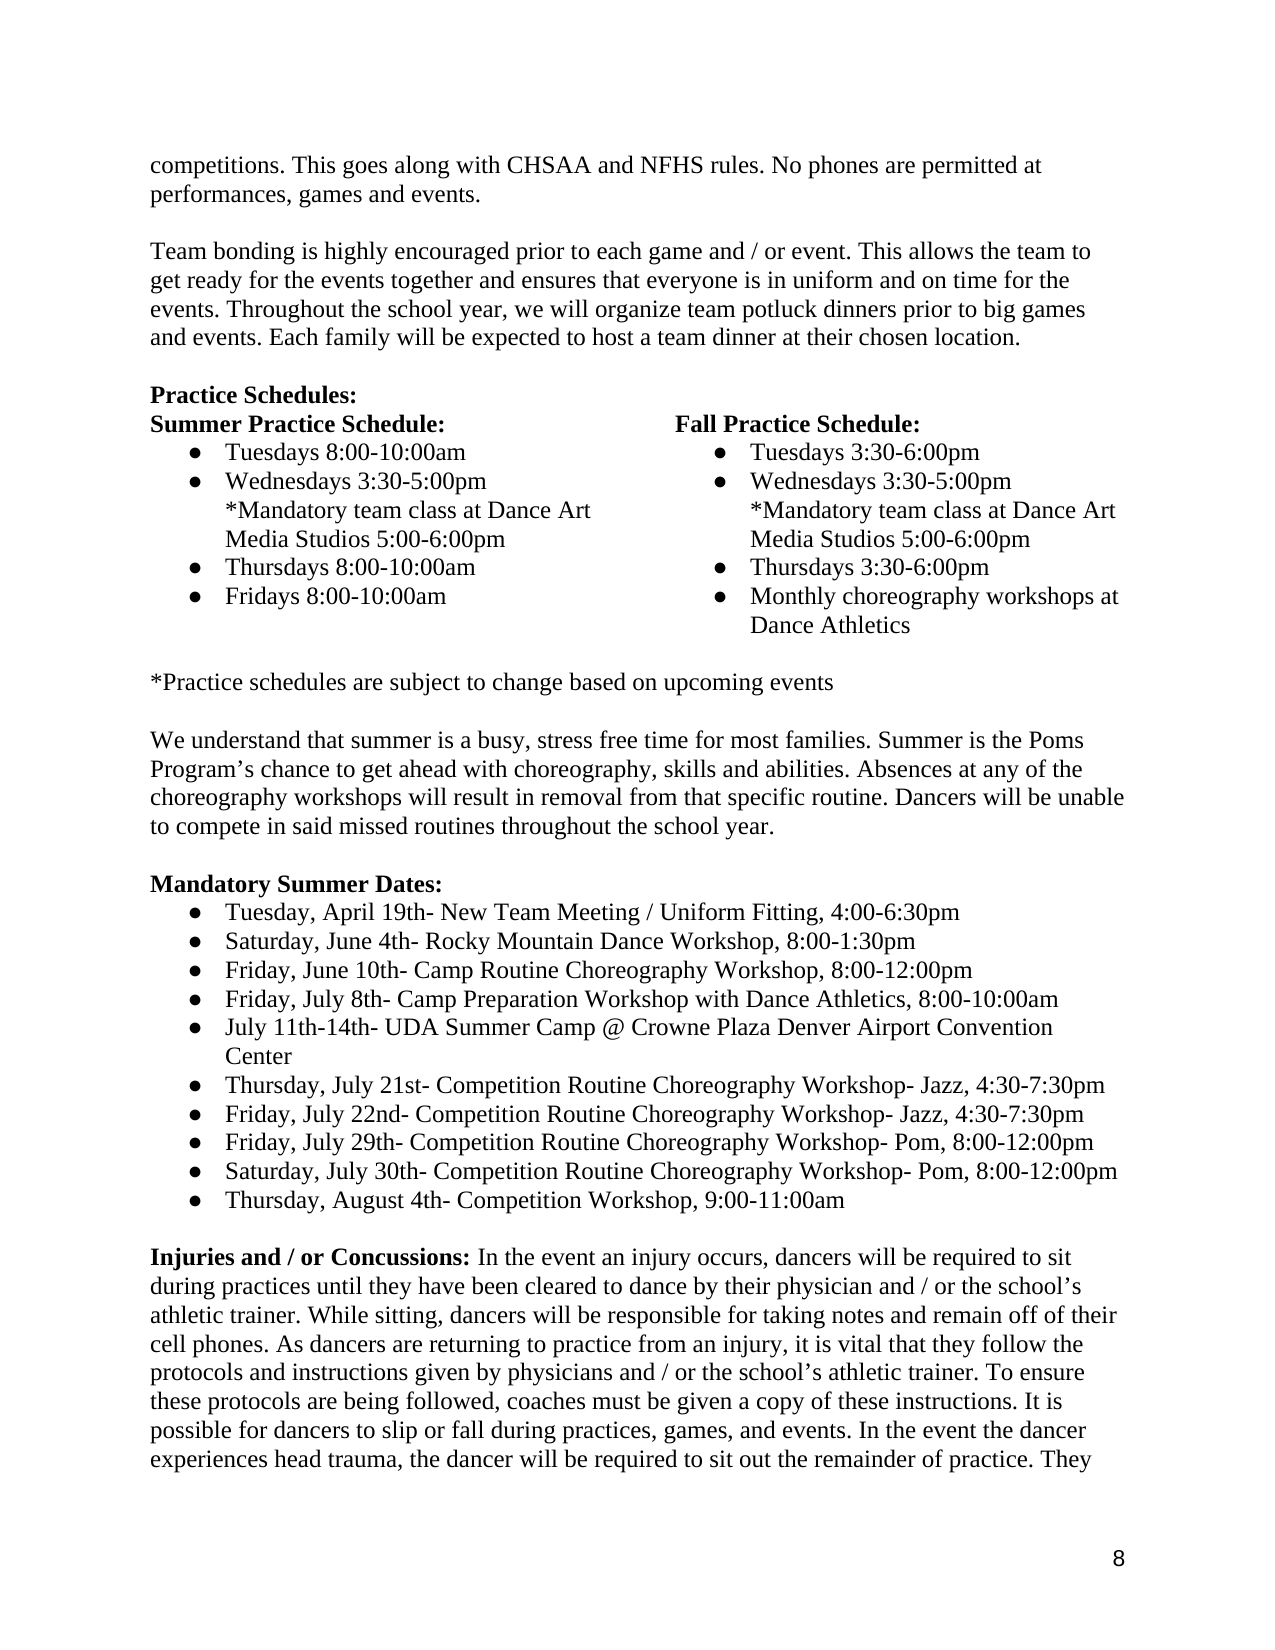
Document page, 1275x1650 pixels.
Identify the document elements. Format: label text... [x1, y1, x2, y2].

list Tuesdays 8:00-10:00am [187, 437, 600, 466]
text Practice Schedules: [150, 380, 1124, 409]
list Wednesdays 3:30-5:00pm [187, 466, 600, 495]
list Tuesday, April 19th- New Team Meeting / Uniform Fitting, 4:00-6:30pm [187, 897, 1124, 926]
text Mandatory Summer Dates: [150, 869, 1124, 897]
list Monthly choreography workshops at Dance Athletics [712, 581, 1125, 639]
list Thursday, July 21st- Competition Routine Choreography Workshop- Jazz, 4:30-7:30pm [187, 1070, 1124, 1099]
list Tuesdays 3:30-6:00pm [712, 437, 1124, 466]
text Fall Practice Schedule: [675, 409, 1124, 437]
list Thursday, August 4th- Competition Workshop, 9:00-11:00am [187, 1185, 1124, 1214]
list Thursdays 8:00-10:00am [187, 552, 600, 581]
list Friday, July 22nd- Competition Routine Choreography Workshop- Jazz, 4:30-7:30pm [187, 1099, 1124, 1127]
text *Mandatory team class at Dance Art Media Studios 5:00-6:00pm [750, 495, 1125, 552]
list Saturday, July 30th- Competition Routine Choreography Workshop- Pom, 8:00-12:00pm [187, 1156, 1124, 1185]
list Friday, June 10th- Camp Routine Choreography Workshop, 8:00-12:00pm [187, 955, 1124, 984]
list Fridays 8:00-10:00am [187, 581, 600, 610]
text *Mandatory team class at Dance Art Media Studios 5:00-6:00pm [225, 495, 600, 552]
text Team bonding is highly encouraged prior to each game and / or event. This allows the team to get ready for the events together and ensures that everyone is in uniform and on time for the events. Throughout the school year, we will organize team potluck dinners prior to big games and events. Each family will be expected to host a team dinner at their chosen location. [150, 236, 1125, 351]
text We understand that summer is a busy, stress free time for most families. Summer is the Poms Program’s chance to get ahead with choreography, skills and abilities. Absences at any of the choreography workshops will result in removal from that specific routine. Dancers will be unable to compete in said missed routines throughout the school year. [150, 725, 1125, 840]
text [150, 1242, 1124, 1472]
list Thursdays 3:30-6:00pm [712, 552, 1125, 581]
text Summer Practice Schedule: [150, 409, 599, 437]
list Saturday, June 4th- Rocky Mountain Dance Workshop, 8:00-1:30pm [187, 926, 1124, 955]
list Friday, July 29th- Competition Routine Choreography Workshop- Pom, 8:00-12:00pm [187, 1127, 1124, 1156]
list Wednesdays 3:30-5:00pm [712, 466, 1125, 495]
list Friday, July 8th- Camp Preparation Workshop with Dance Athletics, 8:00-10:00am [187, 984, 1124, 1012]
text *Practice schedules are subject to change based on upcoming events [150, 667, 1124, 696]
list July 11th-14th- UDA Summer Camp @ Crowne Plaza Denver Airport Convention Center [187, 1012, 1124, 1070]
